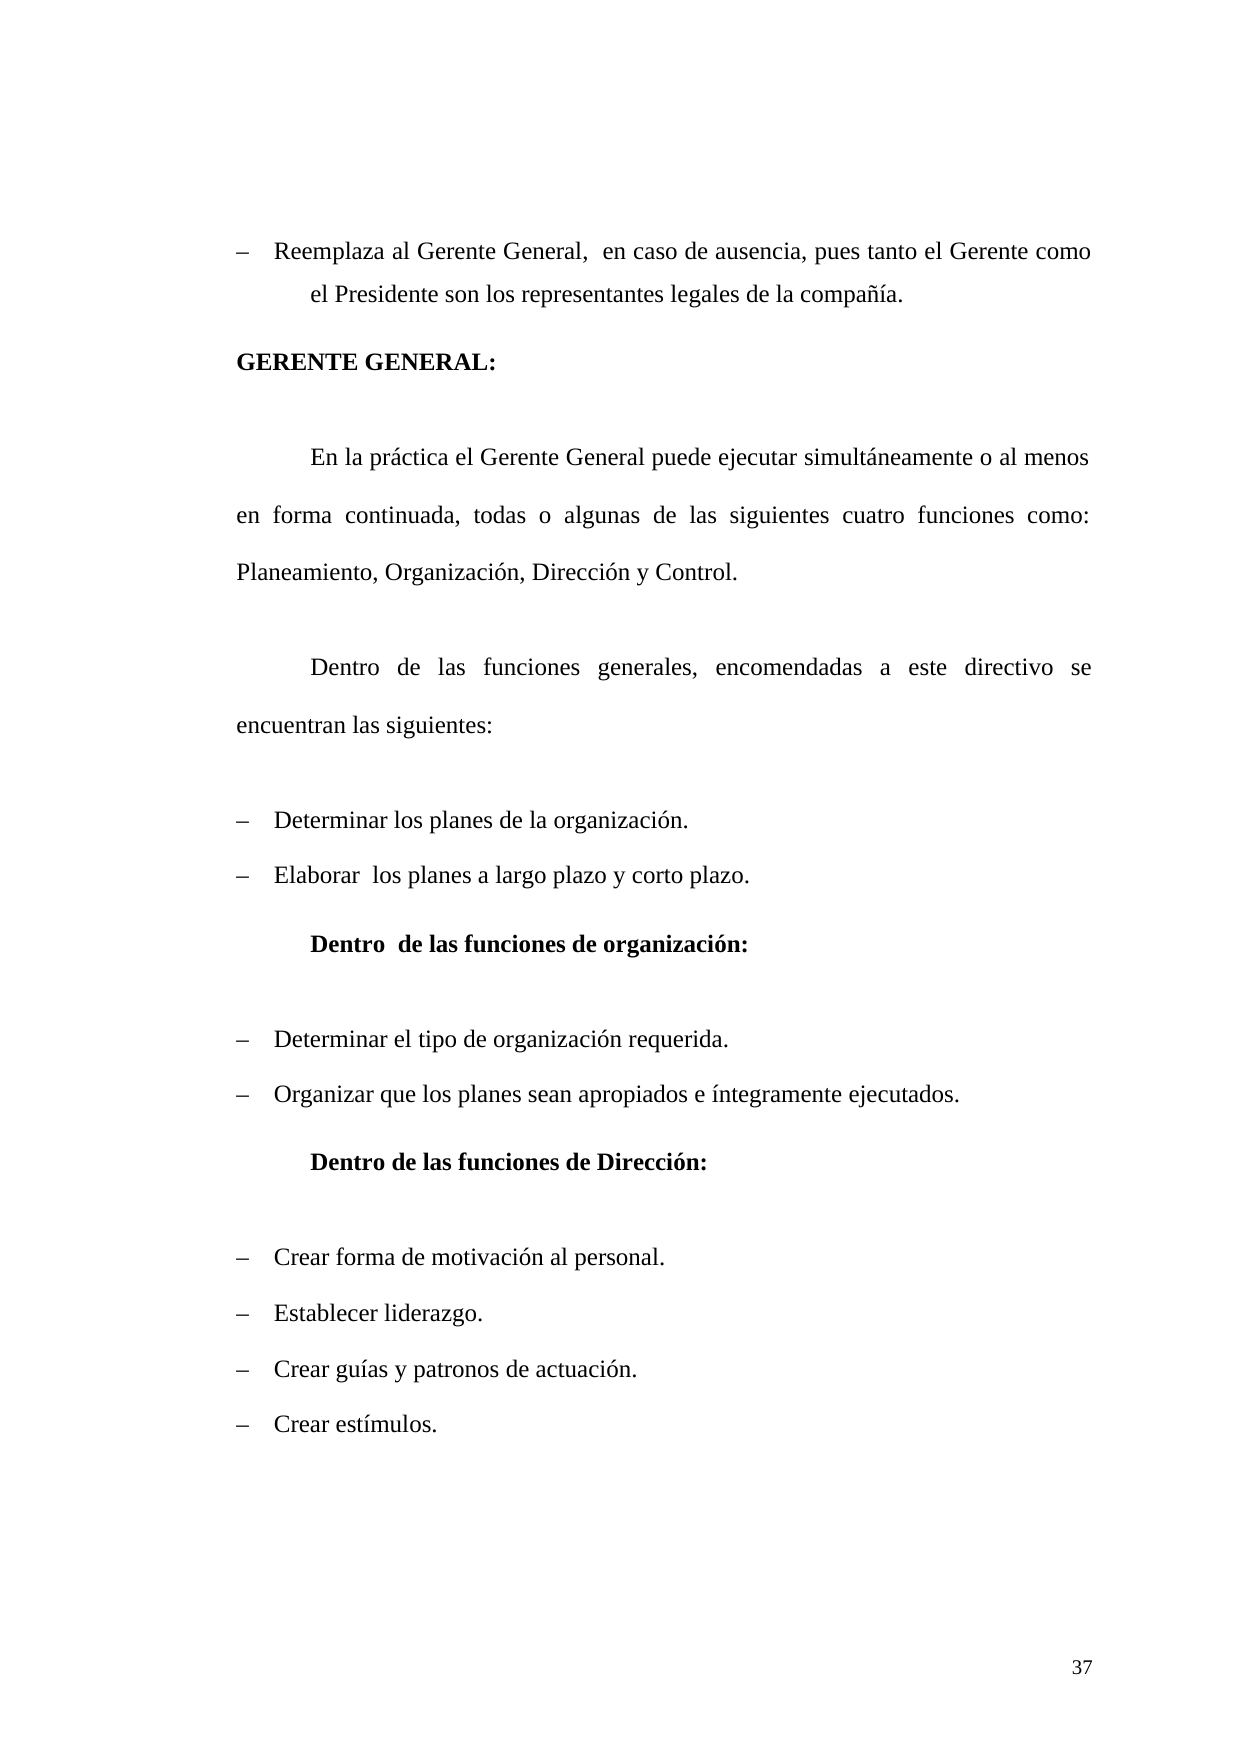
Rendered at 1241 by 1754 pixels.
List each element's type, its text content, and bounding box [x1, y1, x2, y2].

list Establecer liderazgo. [236, 1298, 1092, 1327]
text Dentro de las funciones generales, encomendadas a este directivo se encuentran las siguientes: [236, 652, 1092, 739]
list Determinar el tipo de organización requerida. [236, 1024, 1092, 1052]
list Crear forma de motivación al personal. [236, 1242, 1092, 1271]
text GERENTE GENERAL: [236, 347, 1058, 376]
text Dentro de las funciones de Dirección: [236, 1147, 1092, 1176]
list Reemplaza al Gerente General, en caso de ausencia, pues tanto el Gerente como el Presidente son los representantes legales de la compañía. [236, 236, 1092, 308]
text Dentro de las funciones de organización: [236, 929, 1092, 957]
list Crear guías y patronos de actuación. [236, 1354, 1092, 1382]
list Crear estímulos. [236, 1409, 1092, 1438]
list Organizar que los planes sean apropiados e íntegramente ejecutados. [236, 1079, 1092, 1108]
list Determinar los planes de la organización. [236, 805, 1092, 834]
list Elaborar los planes a largo plazo y corto plazo. [236, 861, 1092, 889]
text En la práctica el Gerente General puede ejecutar simultáneamente o al menos en forma continuada, todas o algunas de las siguientes cuatro funciones como: Planeamiento, Organización, Dirección y Control. [236, 442, 1091, 586]
